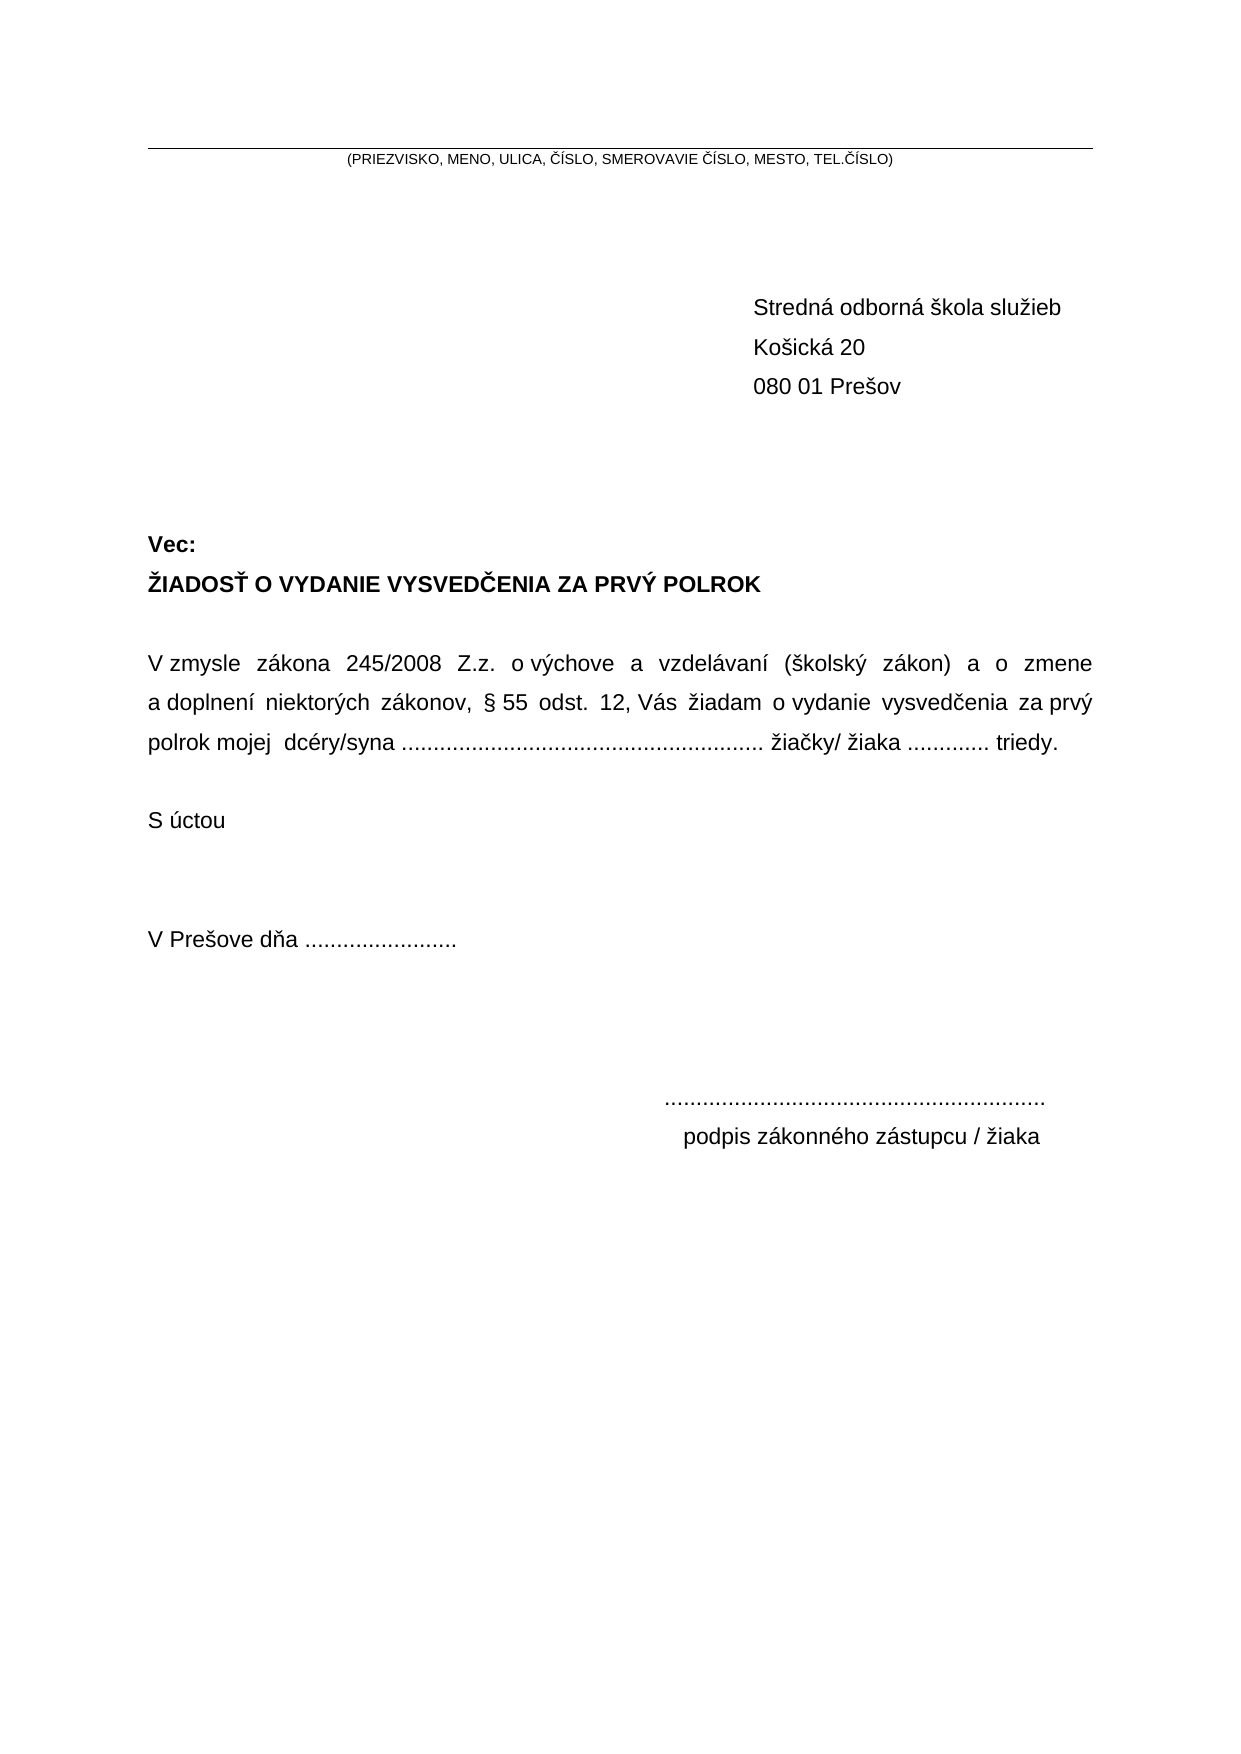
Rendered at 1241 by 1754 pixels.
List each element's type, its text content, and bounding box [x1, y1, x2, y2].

text ............................................................ [148, 1084, 1093, 1110]
text (PRIEZVISKO, MENO, ULICA, ČÍSLO, SMEROVAVIE ČÍSLO, MESTO, TEL.ČÍSLO) [148, 149, 1093, 167]
text ŽIADOSŤ O VYDANIE VYSVEDČENIA ZA PRVÝ POLROK [148, 571, 1093, 597]
text Stredná odborná škola služieb [148, 294, 1093, 321]
text podpis zákonného zástupcu / žiaka [664, 1123, 1093, 1150]
text V Prešove dňa ........................ [148, 926, 1093, 952]
text V zmysle zákona 245/2008 Z.z. o výchove a vzdelávaní (školský zákon) a o zmene a doplnení niektorých zákonov, § 55 odst. 12, Vás žiadam o vydanie vysvedčenia za prvý polrok mojej dcéry/syna ......................................................... žiačky/ žiaka ............. triedy. [148, 649, 1093, 755]
text Košická 20 [148, 334, 1093, 360]
text 080 01 Prešov [148, 373, 1093, 399]
text S úctou [148, 807, 1093, 834]
text Vec: [148, 531, 1093, 557]
